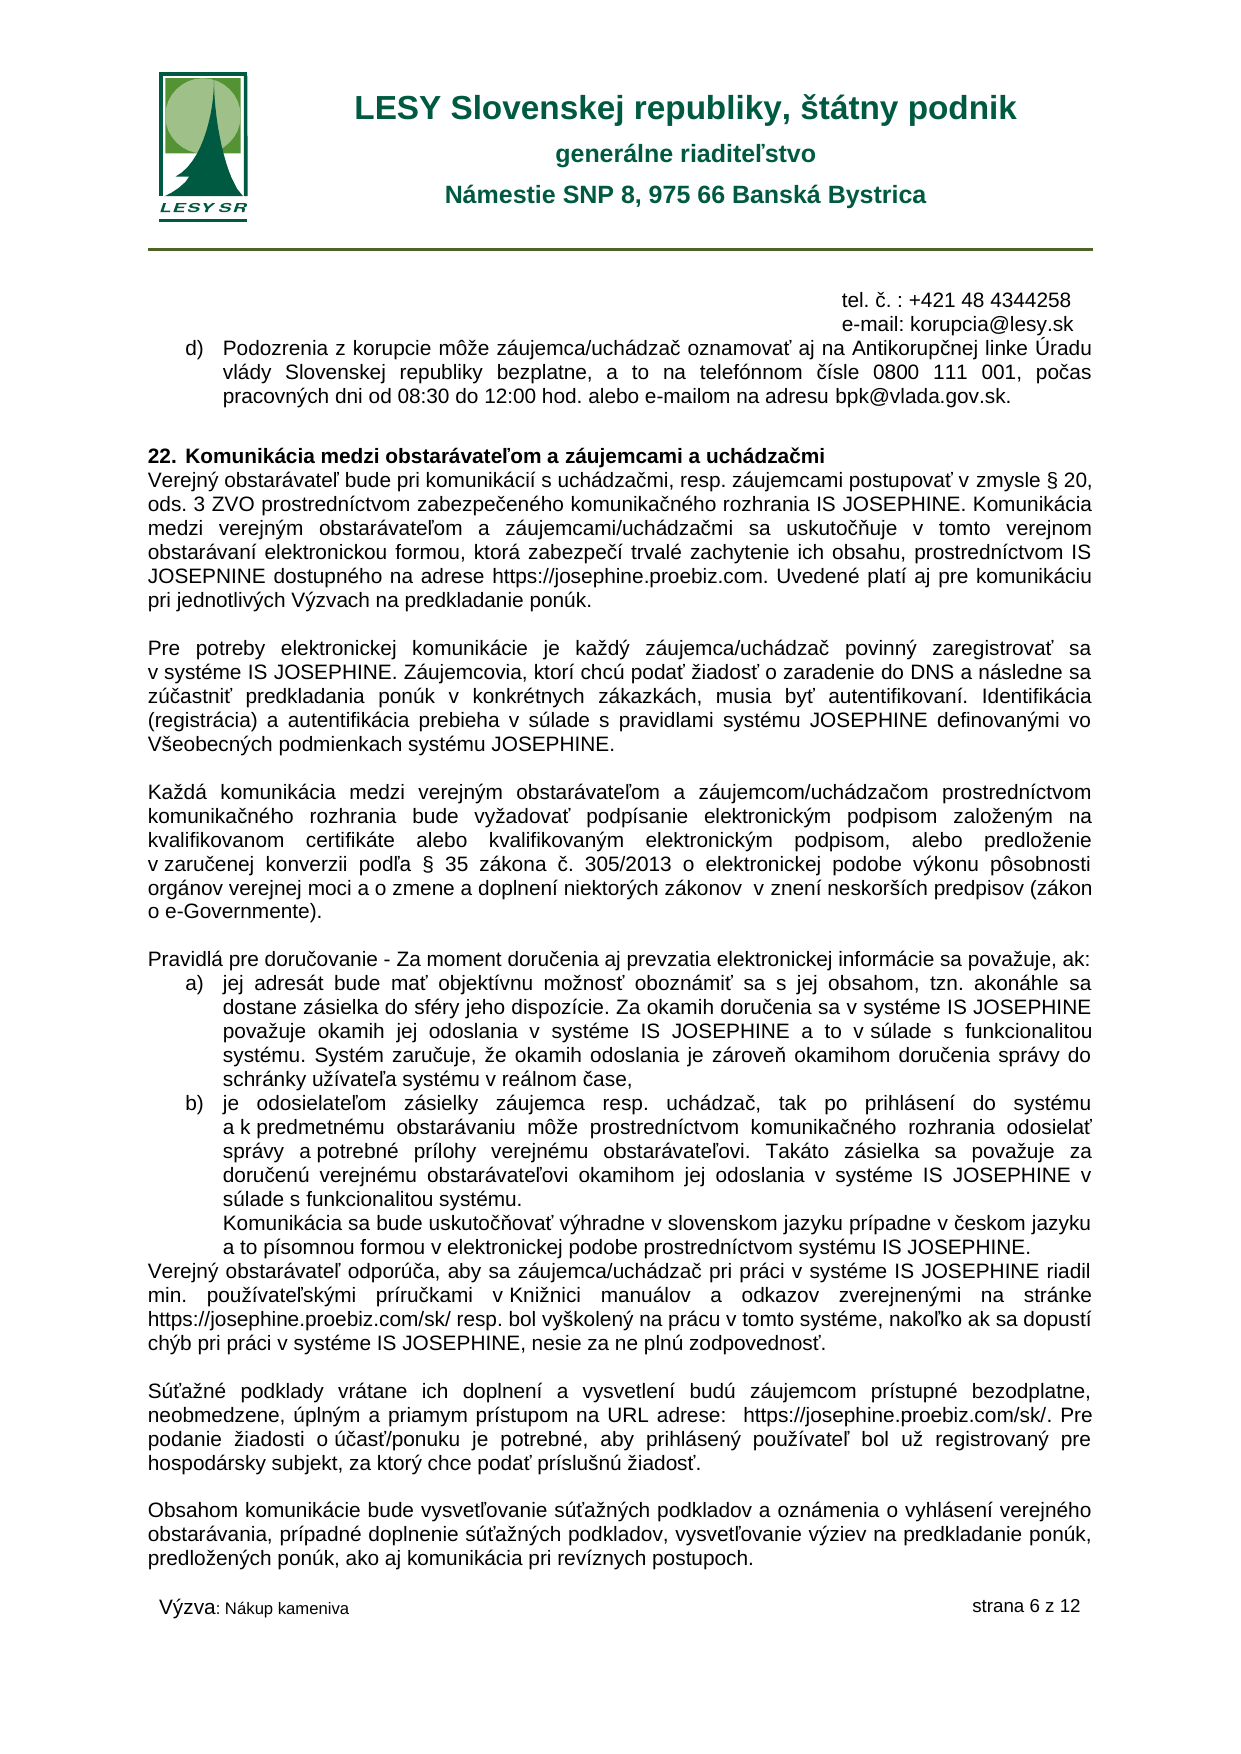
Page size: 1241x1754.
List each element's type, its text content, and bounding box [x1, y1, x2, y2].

list je odosielateľom zásielky záujemca resp. uchádzač, tak po prihlásení do systému a k predmetnému obstarávaniu môže prostredníctvom komunikačného rozhrania odosielať správy a potrebné prílohy verejnému obstarávateľovi. Takáto zásielka sa považuje za doručenú verejnému obstarávateľovi okamihom jej odoslania v systéme IS JOSEPHINE v súlade s funkcionalitou systému. [185, 1091, 1093, 1211]
list Komunikácia sa bude uskutočňovať výhradne v slovenskom jazyku prípadne v českom jazyku a to písomnou formou v elektronickej podobe prostredníctvom systému IS JOSEPHINE. [223, 1211, 1093, 1259]
text Pravidlá pre doručovanie - Za moment doručenia aj prevzatia elektronickej informácie sa považuje, ak: [148, 947, 1093, 971]
text Verejný obstarávateľ odporúča, aby sa záujemca/uchádzač pri práci v systéme IS JOSEPHINE riadil min. používateľskými príručkami v Knižnici manuálov a odkazov zverejnenými na stránke https://josephine.proebiz.com/sk/ resp. bol vyškolený na prácu v tomto systéme, nakoľko ak sa dopustí chýb pri práci v systéme IS JOSEPHINE, nesie za ne plnú zodpovednosť. [148, 1259, 1093, 1354]
text Pre potreby elektronickej komunikácie je každý záujemca/uchádzač povinný zaregistrovať sa v systéme IS JOSEPHINE. Záujemcovia, ktorí chcú podať žiadosť o zaradenie do DNS a následne sa zúčastniť predkladania ponúk v konkrétnych zákazkách, musia byť autentifikovaní. Identifikácia (registrácia) a autentifikácia prebieha v súlade s pravidlami systému JOSEPHINE definovanými vo Všeobecných podmienkach systému JOSEPHINE. [148, 636, 1093, 756]
text Obsahom komunikácie bude vysvetľovanie súťažných podkladov a oznámenia o vyhlásení verejného obstarávania, prípadné doplnenie súťažných podkladov, vysvetľovanie výziev na predkladanie ponúk, predložených ponúk, ako aj komunikácia pri revíznych postupoch. [148, 1498, 1093, 1570]
list Komunikácia medzi obstarávateľom a záujemcami a uchádzačmi [148, 444, 1093, 468]
text Každá komunikácia medzi verejným obstarávateľom a záujemcom/uchádzačom prostredníctvom komunikačného rozhrania bude vyžadovať podpísanie elektronickým podpisom založeným na kvalifikovanom certifikáte alebo kvalifikovaným elektronickým podpisom, alebo predloženie v zaručenej konverzii podľa § 35 zákona č. 305/2013 o elektronickej podobe výkonu pôsobnosti orgánov verejnej moci a o zmene a doplnení niektorých zákonov v znení neskorších predpisov (zákon o e-Governmente). [148, 779, 1093, 923]
text e-mail: korupcia@lesy.sk [148, 312, 1093, 336]
text Súťažné podklady vrátane ich doplnení a vysvetlení budú záujemcom prístupné bezodplatne, neobmedzene, úplným a priamym prístupom na URL adrese: https://josephine.proebiz.com/sk/. Pre podanie žiadosti o účasť/ponuku je potrebné, aby prihlásený používateľ bol už registrovaný pre hospodársky subjekt, za ktorý chce podať príslušnú žiadosť. [148, 1378, 1093, 1474]
list Podozrenia z korupcie môže záujemca/uchádzač oznamovať aj na Antikorupčnej linke Úradu vlády Slovenskej republiky bezplatne, a to na telefónnom čísle 0800 111 001, počas pracovných dni od 08:30 do 12:00 hod. alebo e-mailom na adresu bpk@vlada.gov.sk. [185, 336, 1093, 408]
list jej adresát bude mať objektívnu možnosť oboznámiť sa s jej obsahom, tzn. akonáhle sa dostane zásielka do sféry jeho dispozície. Za okamih doručenia sa v systéme IS JOSEPHINE považuje okamih jej odoslania v systéme IS JOSEPHINE a to v súlade s funkcionalitou systému. Systém zaručuje, že okamih odoslania je zároveň okamihom doručenia správy do schránky užívateľa systému v reálnom čase, [185, 971, 1093, 1091]
text tel. č. : +421 48 4344258 [148, 288, 1093, 312]
text Verejný obstarávateľ bude pri komunikácií s uchádzačmi, resp. záujemcami postupovať v zmysle § 20, ods. 3 ZVO prostredníctvom zabezpečeného komunikačného rozhrania IS JOSEPHINE. Komunikácia medzi verejným obstarávateľom a záujemcami/uchádzačmi sa uskutočňuje v tomto verejnom obstarávaní elektronickou formou, ktorá zabezpečí trvalé zachytenie ich obsahu, prostredníctvom IS JOSEPNINE dostupného na adrese https://josephine.proebiz.com. Uvedené platí aj pre komunikáciu pri jednotlivých Výzvach na predkladanie ponúk. [148, 468, 1093, 612]
